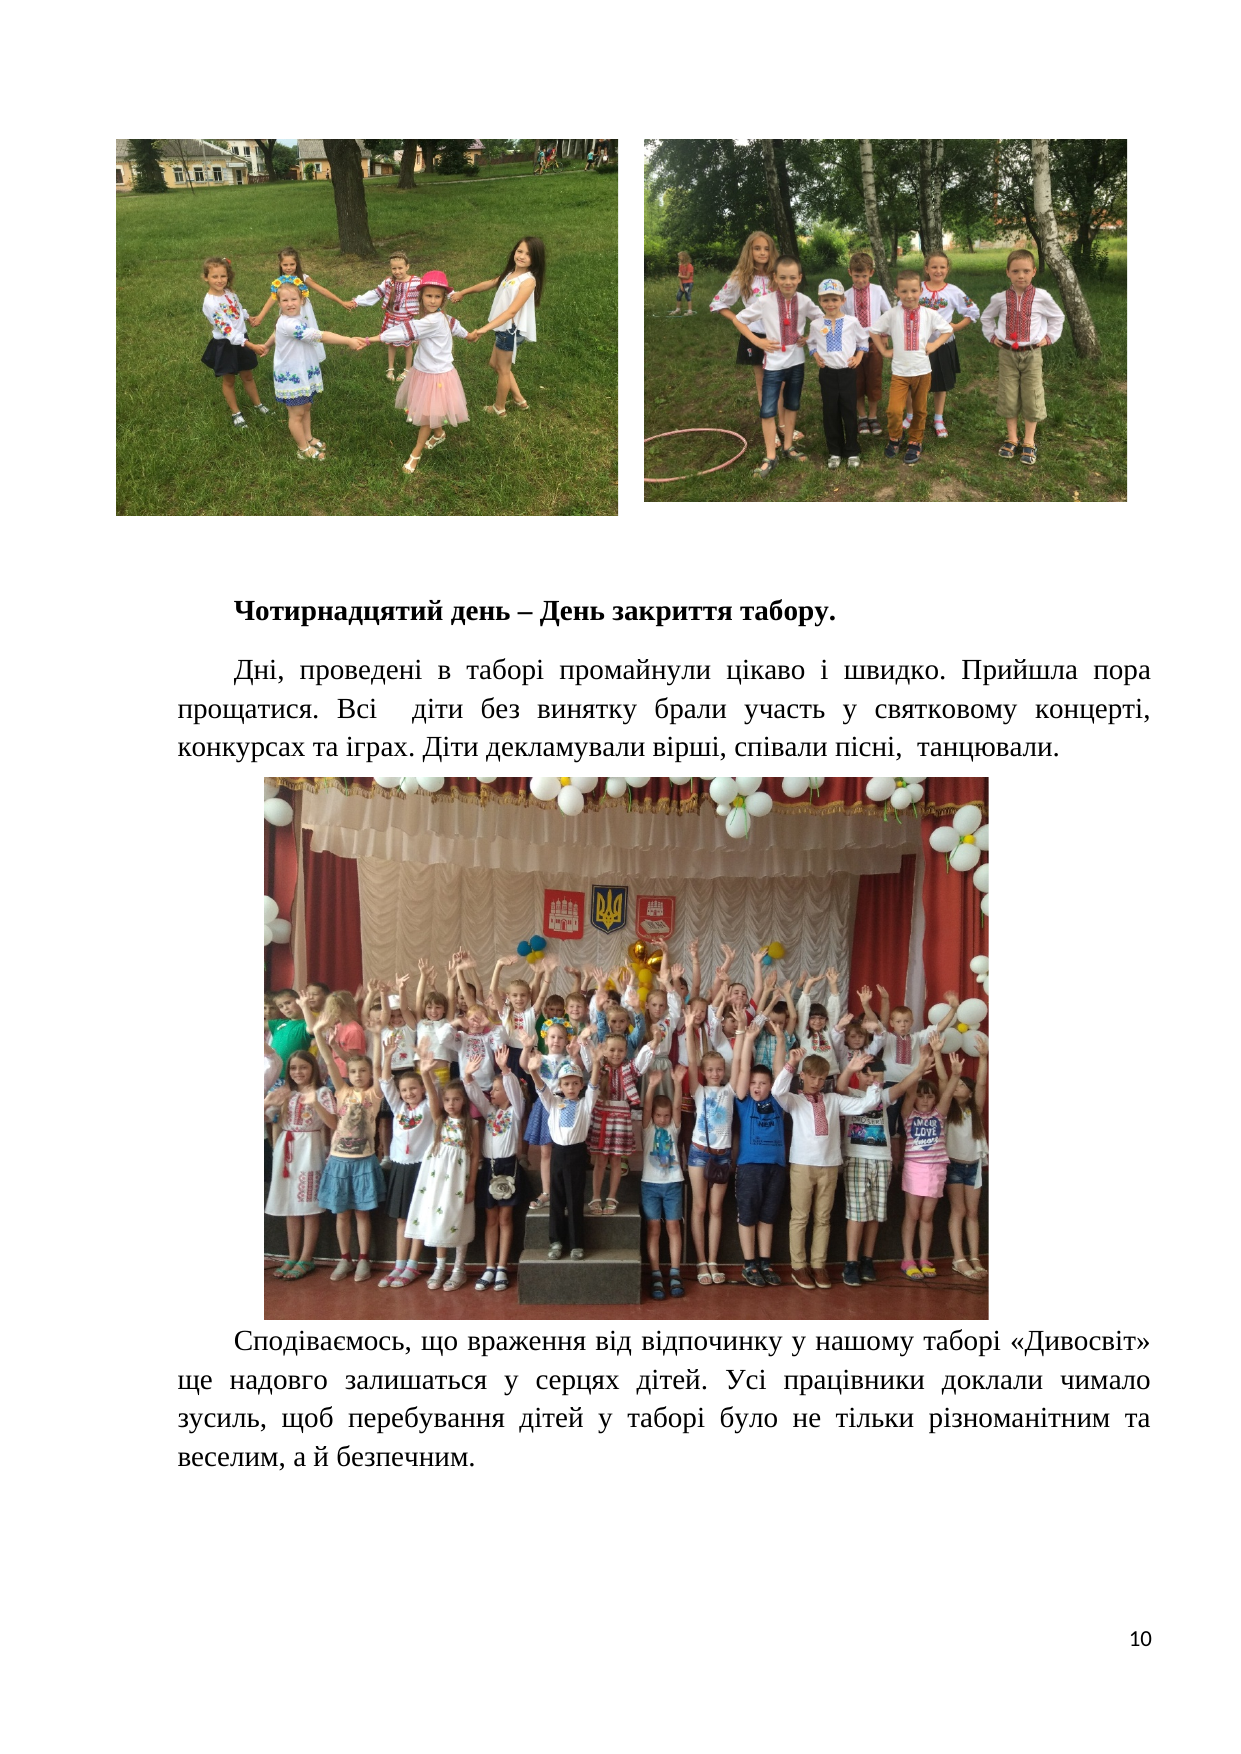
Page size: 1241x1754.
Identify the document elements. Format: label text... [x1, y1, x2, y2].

picture [644, 139, 1128, 502]
picture [116, 139, 619, 516]
text Чотирнадцятий день – День закриття табору. [177, 593, 1152, 627]
text Сподіваємось, що враження від відпочинку у нашому таборі «Дивосвіт» ще надовго залишаться у серцях дітей. Усі працівники доклали чимало зусиль, щоб перебування дітей у таборі було не тільки різноманітним та веселим, а й безпечним. [177, 1323, 1152, 1472]
picture [264, 777, 989, 1320]
text Дні, проведені в таборі промайнули цікаво і швидко. Прийшла пора прощатися. Всі діти без винятку брали участь у святковому концерті, конкурсах та іграх. Діти декламували вірші, співали пісні, танцювали. [177, 652, 1152, 763]
